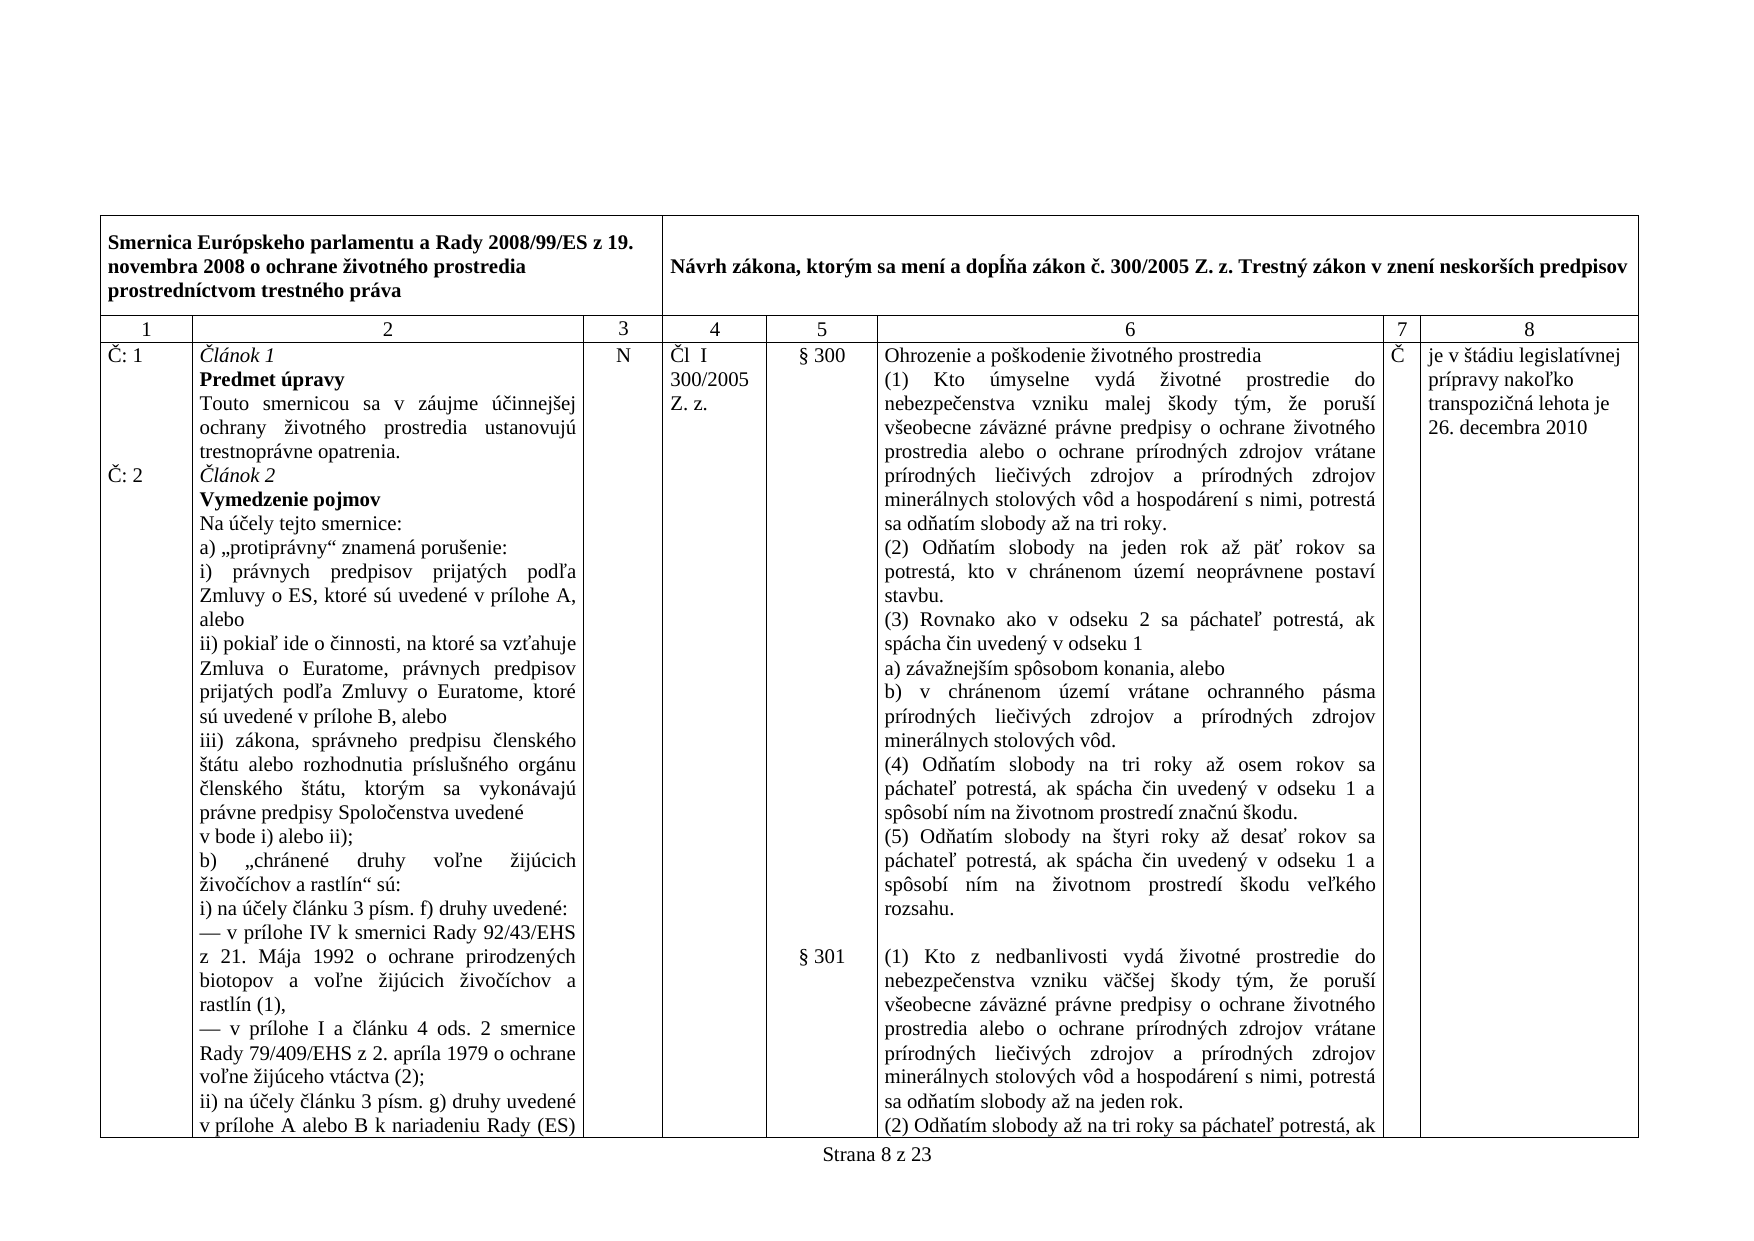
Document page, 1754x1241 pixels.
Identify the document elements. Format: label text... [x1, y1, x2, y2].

table_header Návrh zákona, ktorým sa mení a dopĺňa zákon č. 300/2005 Z. z. Trestný zákon v znení neskorších predpisov [663, 216, 1638, 315]
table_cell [193, 343, 583, 1137]
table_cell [1421, 343, 1638, 1137]
table_cell 5 [767, 316, 877, 342]
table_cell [767, 343, 877, 1137]
table_cell 4 [663, 316, 766, 342]
table_header Smernica Európskeho parlamentu a Rady 2008/99/ES z 19. novembra 2008 o ochrane životného prostredia prostredníctvom trestného práva [101, 216, 662, 315]
table_cell 2 [193, 316, 583, 342]
table_cell Č [1384, 343, 1420, 1137]
table_cell 6 [878, 316, 1383, 342]
table_cell N [584, 343, 662, 1137]
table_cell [878, 343, 1383, 1137]
table_cell 3 [584, 316, 662, 342]
table_cell 8 [1421, 316, 1638, 342]
table_cell 1 [101, 316, 192, 342]
table_cell 7 [1384, 316, 1420, 342]
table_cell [101, 343, 192, 1137]
table_cell Čl I 300/2005 Z. z. [663, 343, 766, 1137]
